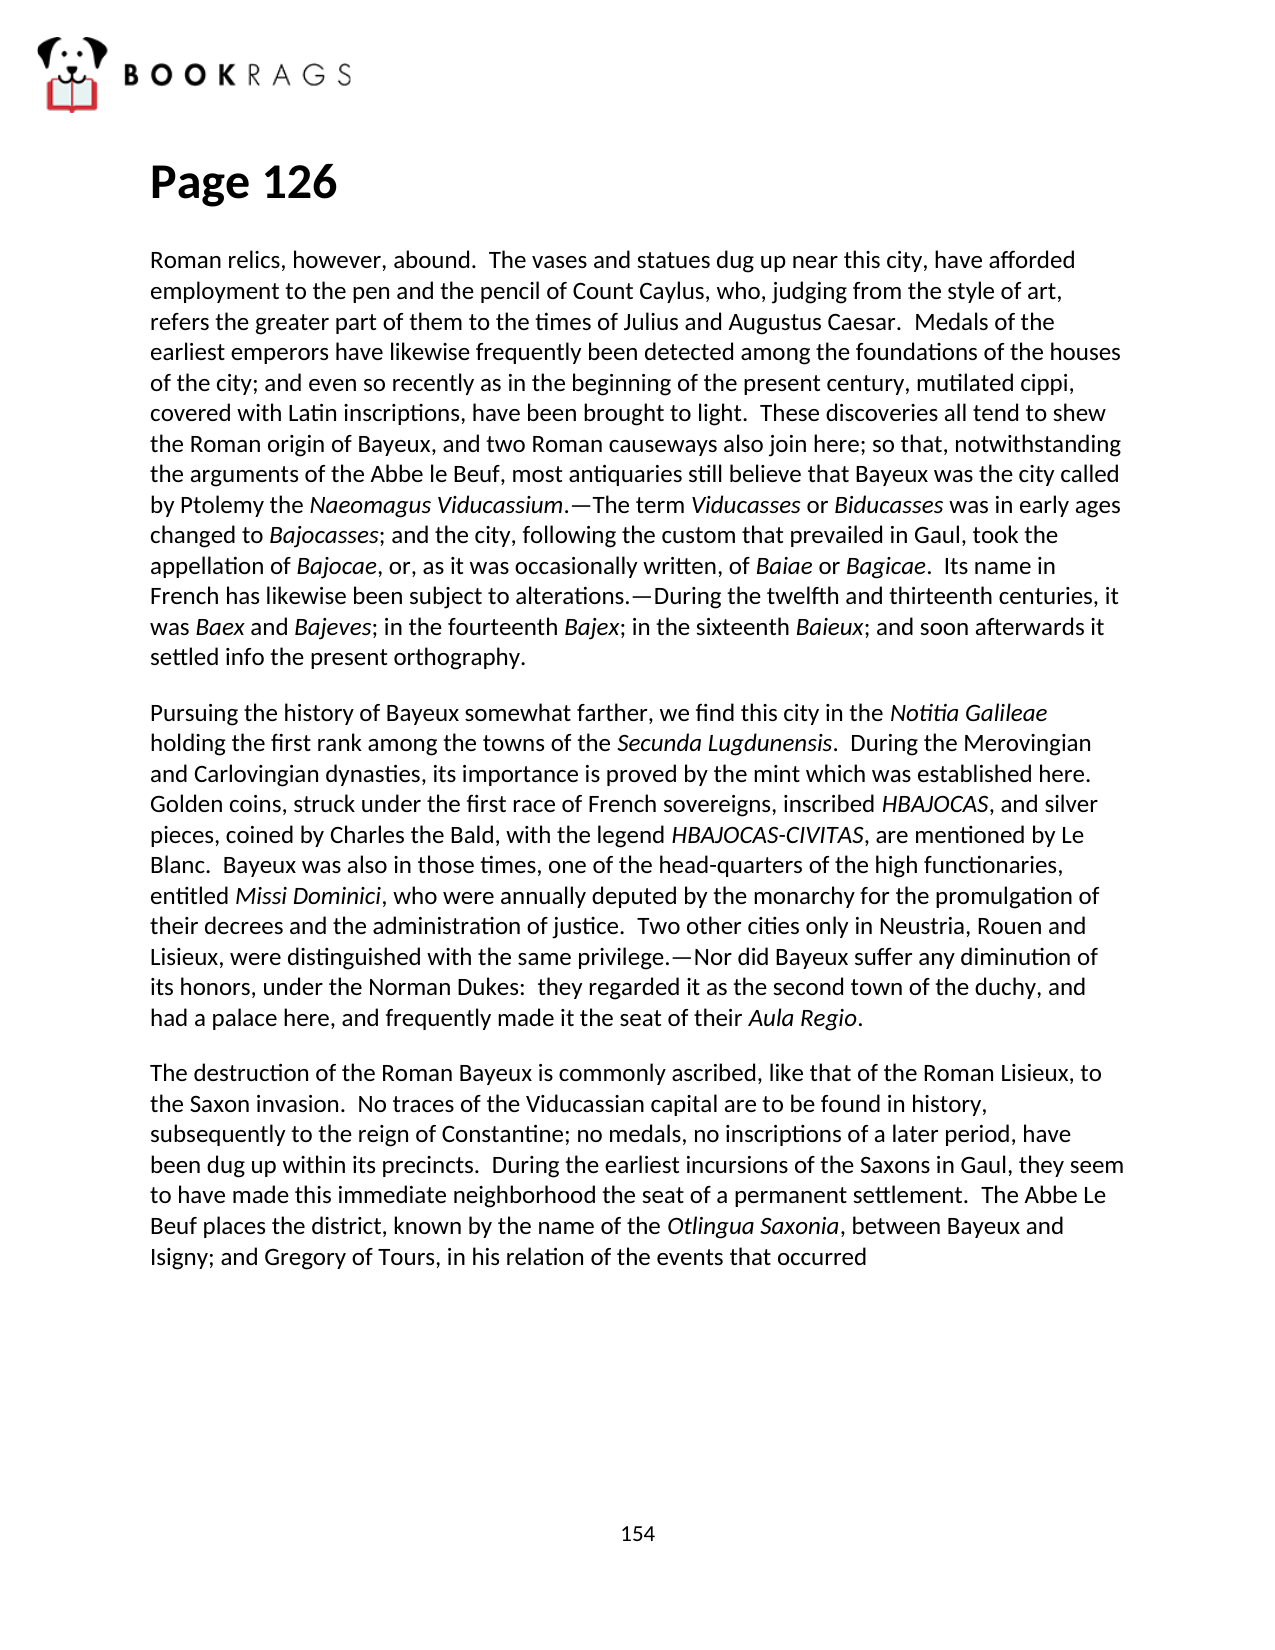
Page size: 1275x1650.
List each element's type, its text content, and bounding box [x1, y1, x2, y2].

text Pursuing the history of Bayeux somewhat farther, we find this city in the Notitia Galileae holding the first rank among the towns of the Secunda Lugdunensis. During the Merovingian and Carlovingian dynasties, its importance is proved by the mint which was established here. Golden coins, struck under the first race of French sovereigns, inscribed HBAJOCAS, and silver pieces, coined by Charles the Bald, with the legend HBAJOCAS-CIVITAS, are mentioned by Le Blanc. Bayeux was also in those times, one of the head-quarters of the high functionaries, entitled Missi Dominici, who were annually deputed by the monarchy for the promulgation of their decrees and the administration of justice. Two other cities only in Neustria, Rouen and Lisieux, were distinguished with the same privilege.—­Nor did Bayeux suffer any diminution of its honors, under the Norman Dukes: they regarded it as the second town of the duchy, and had a palace here, and frequently made it the seat of their Aula Regio. [150, 697, 1125, 1033]
text The destruction of the Roman Bayeux is commonly ascribed, like that of the Roman Lisieux, to the Saxon invasion. No traces of the Viducassian capital are to be found in history, subsequently to the reign of Constantine; no medals, no inscriptions of a later period, have been dug up within its precincts. During the earliest incursions of the Saxons in Gaul, they seem to have made this immediate neighborhood the seat of a permanent settlement. The Abbe Le Beuf places the district, known by the name of the Otlingua Saxonia, between Bayeux and Isigny; and Gregory of Tours, in his relation of the events that occurred [150, 1058, 1125, 1271]
text Page 126 [150, 150, 1125, 211]
picture [37, 37, 351, 113]
text Roman relics, however, abound. The vases and statues dug up near this city, have afforded employment to the pen and the pencil of Count Caylus, who, judging from the style of art, refers the greater part of them to the times of Julius and Augustus Caesar. Medals of the earliest emperors have likewise frequently been detected among the foundations of the houses of the city; and even so recently as in the beginning of the present century, mutilated cippi, covered with Latin inscriptions, have been brought to light. These discoveries all tend to shew the Roman origin of Bayeux, and two Roman causeways also join here; so that, notwithstanding the arguments of the Abbe le Beuf, most antiquaries still believe that Bayeux was the city called by Ptolemy the Naeomagus Viducassium.—­The term Viducasses or Biducasses was in early ages changed to Bajocasses; and the city, following the custom that prevailed in Gaul, took the appellation of Bajocae, or, as it was occasionally written, of Baiae or Bagicae. Its name in French has likewise been subject to alterations.—­During the twelfth and thirteenth centuries, it was Baex and Bajeves; in the fourteenth Bajex; in the sixteenth Baieux; and soon afterwards it settled info the present orthography. [150, 244, 1125, 672]
